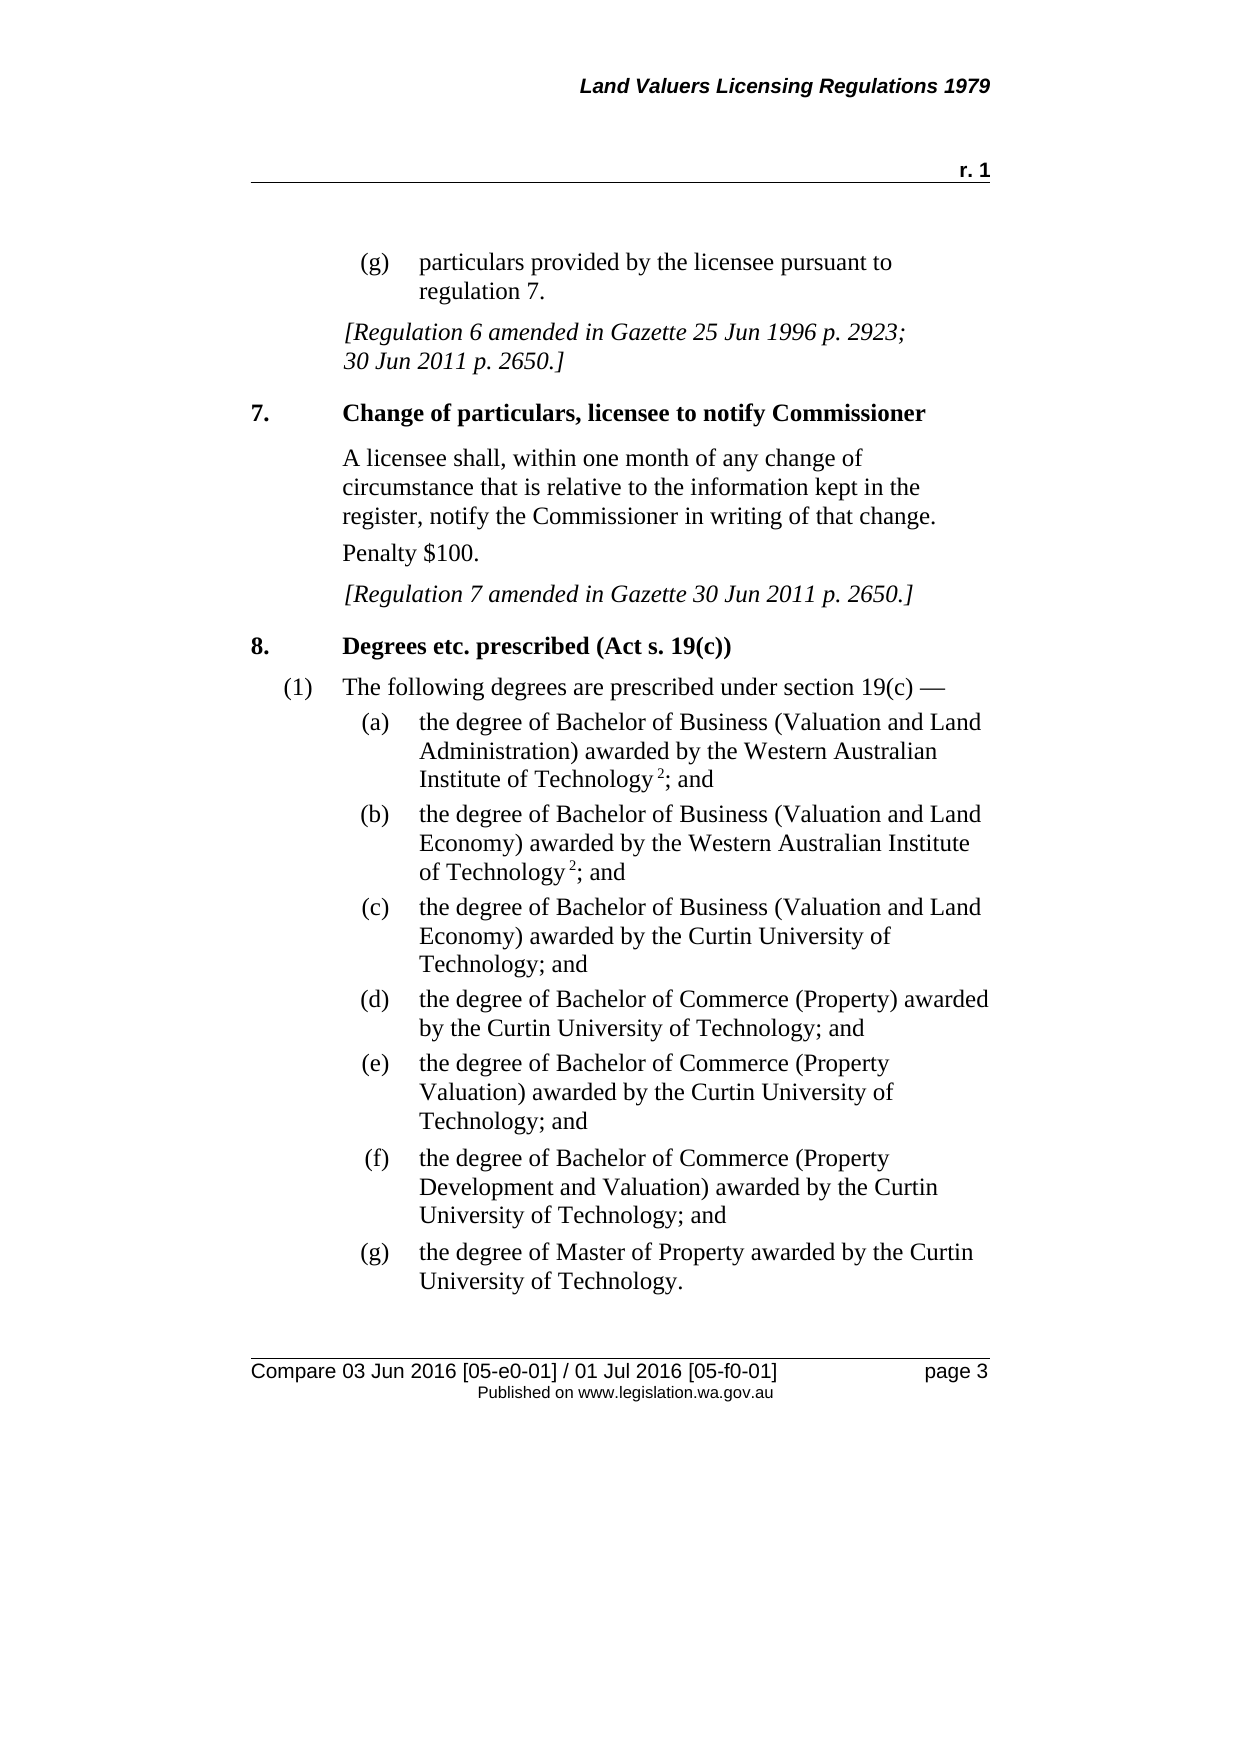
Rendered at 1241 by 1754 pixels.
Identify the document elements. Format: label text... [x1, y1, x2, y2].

text (b) the degree of Bachelor of Business (Valuation and Land Economy) awarded by the Western Australian Institute of Technology 2; and [251, 799, 990, 886]
subtitle 8. Degrees etc. prescribed (Act s. 19(c)) [251, 631, 990, 659]
text [Regulation 7 amended in Gazette 30 Jun 2011 p. 2650.] [251, 579, 990, 608]
text (c) the degree of Bachelor of Business (Valuation and Land Economy) awarded by the Curtin University of Technology; and [251, 892, 990, 978]
text (a) the degree of Bachelor of Business (Valuation and Land Administration) awarded by the Western Australian Institute of Technology 2; and [251, 707, 990, 793]
text (d) the degree of Bachelor of Commerce (Property) awarded by the Curtin University of Technology; and [251, 984, 990, 1042]
text [Regulation 6 amended in Gazette 25 Jun 1996 p. 2923; 30 Jun 2011 p. 2650.] [251, 317, 990, 375]
text (f) the degree of Bachelor of Commerce (Property Development and Valuation) awarded by the Curtin University of Technology; and [251, 1143, 990, 1229]
text (e) the degree of Bachelor of Commerce (Property Valuation) awarded by the Curtin University of Technology; and [251, 1048, 990, 1134]
text (1) The following degrees are prescribed under section 19(c) — [251, 672, 990, 701]
text (g) particulars provided by the licensee pursuant to regulation 7. [251, 247, 990, 305]
text A licensee shall, within one month of any change of circumstance that is relative to the information kept in the register, notify the Commissioner in writing of that change. [251, 443, 990, 529]
text (g) the degree of Master of Property awarded by the Curtin University of Technology. [251, 1237, 990, 1295]
subtitle 7. Change of particulars, licensee to notify Commissioner [251, 398, 990, 427]
text Penalty $100. [251, 538, 990, 567]
